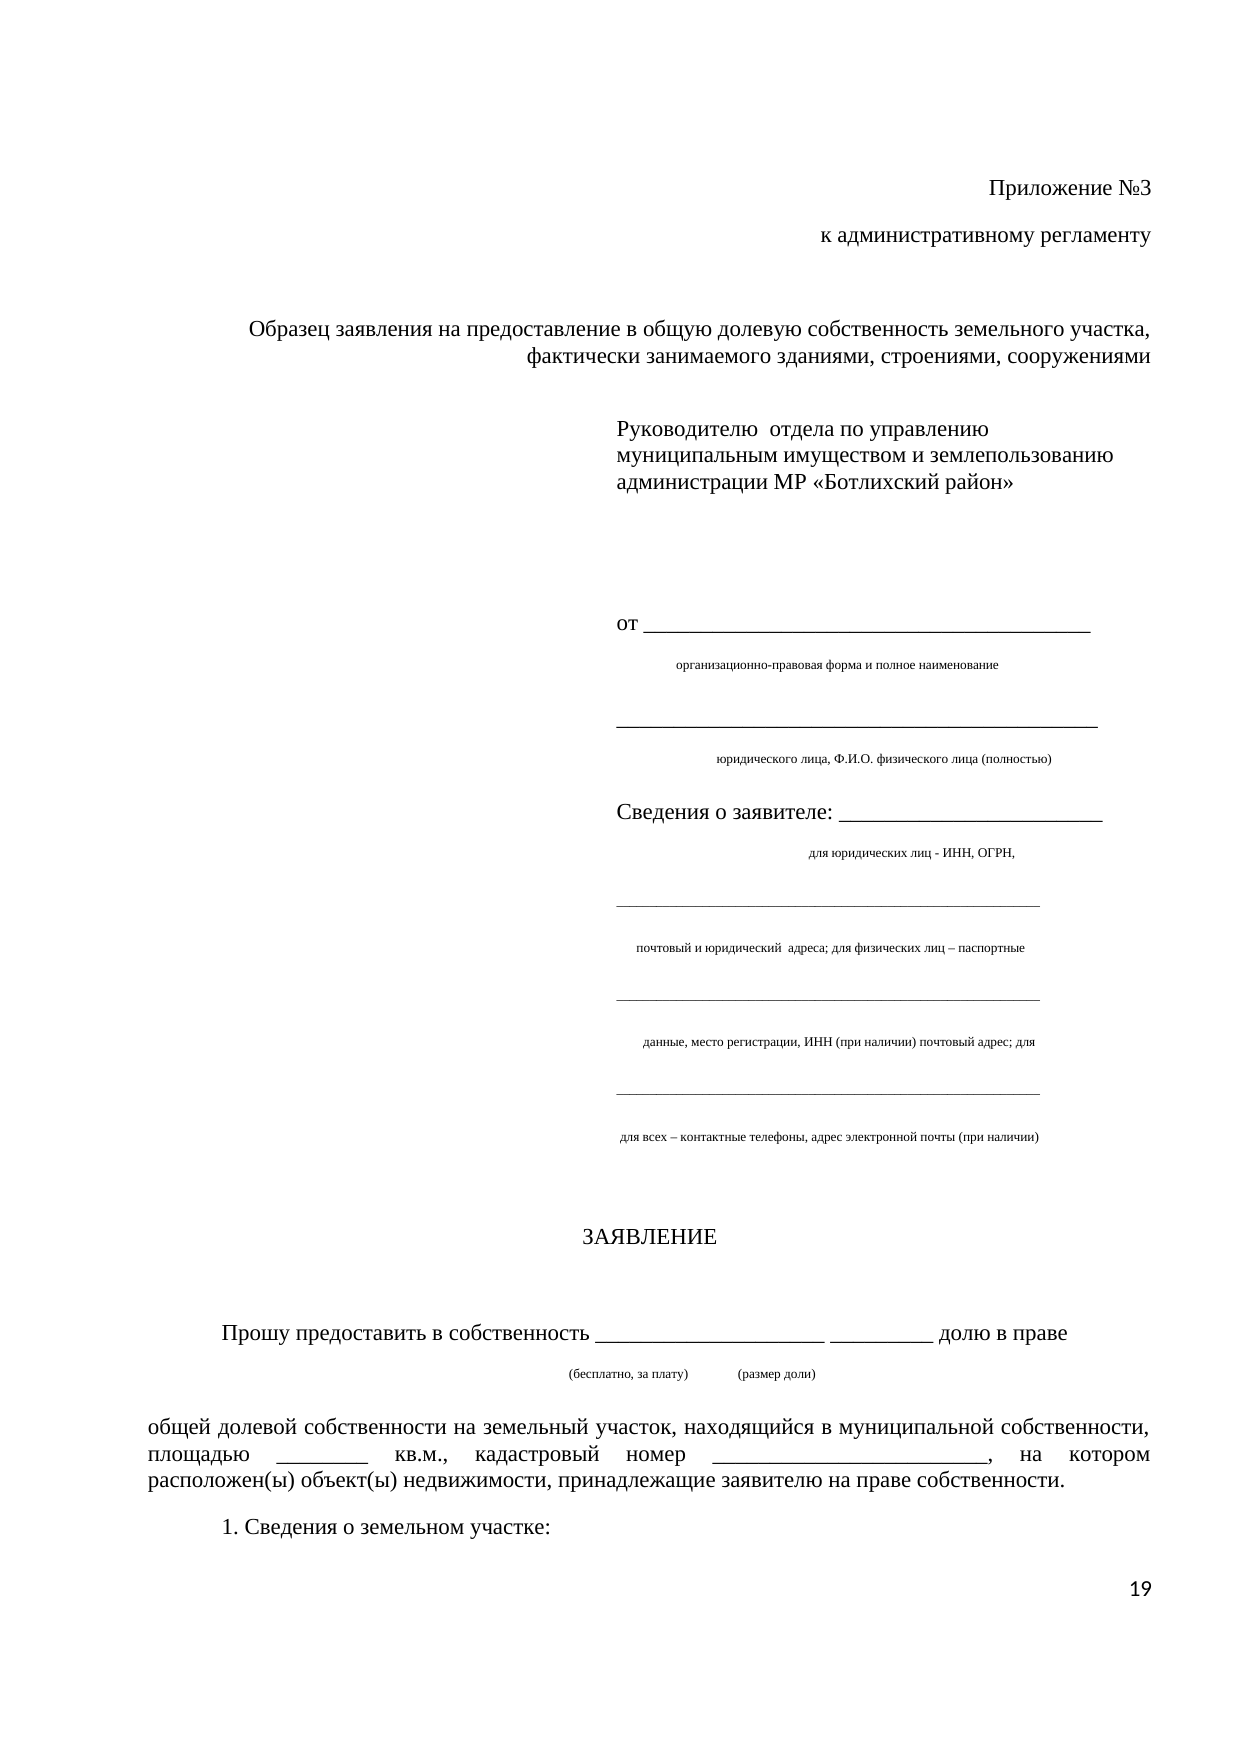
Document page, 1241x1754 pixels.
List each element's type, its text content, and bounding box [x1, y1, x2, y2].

text Приложение №3 [148, 174, 1152, 200]
text (бесплатно, за плату) (размер доли) [148, 1366, 1152, 1392]
text ________________________________________________________________ [616, 1081, 1152, 1108]
text ЗАЯВЛЕНИЕ [148, 1223, 1152, 1249]
text юридического лица, Ф.И.О. физического лица (полностью) [616, 751, 1152, 777]
text к административному регламенту [148, 221, 1152, 247]
text 1. Сведения о земельном участке: [148, 1513, 1152, 1539]
text почтовый и юридический адреса; для физических лиц – паспортные [616, 940, 1152, 966]
text Руководителю отдела по управлению муниципальным имуществом и землепользованию администрации МР «Ботлихский район» [616, 415, 1152, 494]
text ________________________________________________________________ [616, 987, 1152, 1013]
text от _______________________________________ [616, 609, 1152, 636]
text Сведения о заявителе: _______________________ [616, 798, 1152, 824]
text данные, место регистрации, ИНН (при наличии) почтовый адрес; для [616, 1034, 1152, 1061]
text __________________________________________ [616, 704, 1152, 730]
text для всех – контактные телефоны, адрес электронной почты (при наличии) [616, 1128, 1152, 1155]
text общей долевой собственности на земельный участок, находящийся в муниципальной собственности, площадью ________ кв.м., кадастровый номер ________________________, на котором расположен(ы) объект(ы) недвижимости, принадлежащие заявителю на праве собственности. [148, 1413, 1152, 1492]
text Образец заявления на предоставление в общую долевую собственность земельного участка, фактически занимаемого зданиями, строениями, сооружениями [148, 315, 1152, 368]
text организационно-правовая форма и полное наименование [616, 657, 1152, 683]
text для юридических лиц - ИНН, ОГРН, [616, 845, 1152, 872]
text ________________________________________________________________ [616, 893, 1152, 919]
text Прошу предоставить в собственность ____________________ _________ долю в праве [148, 1319, 1152, 1345]
